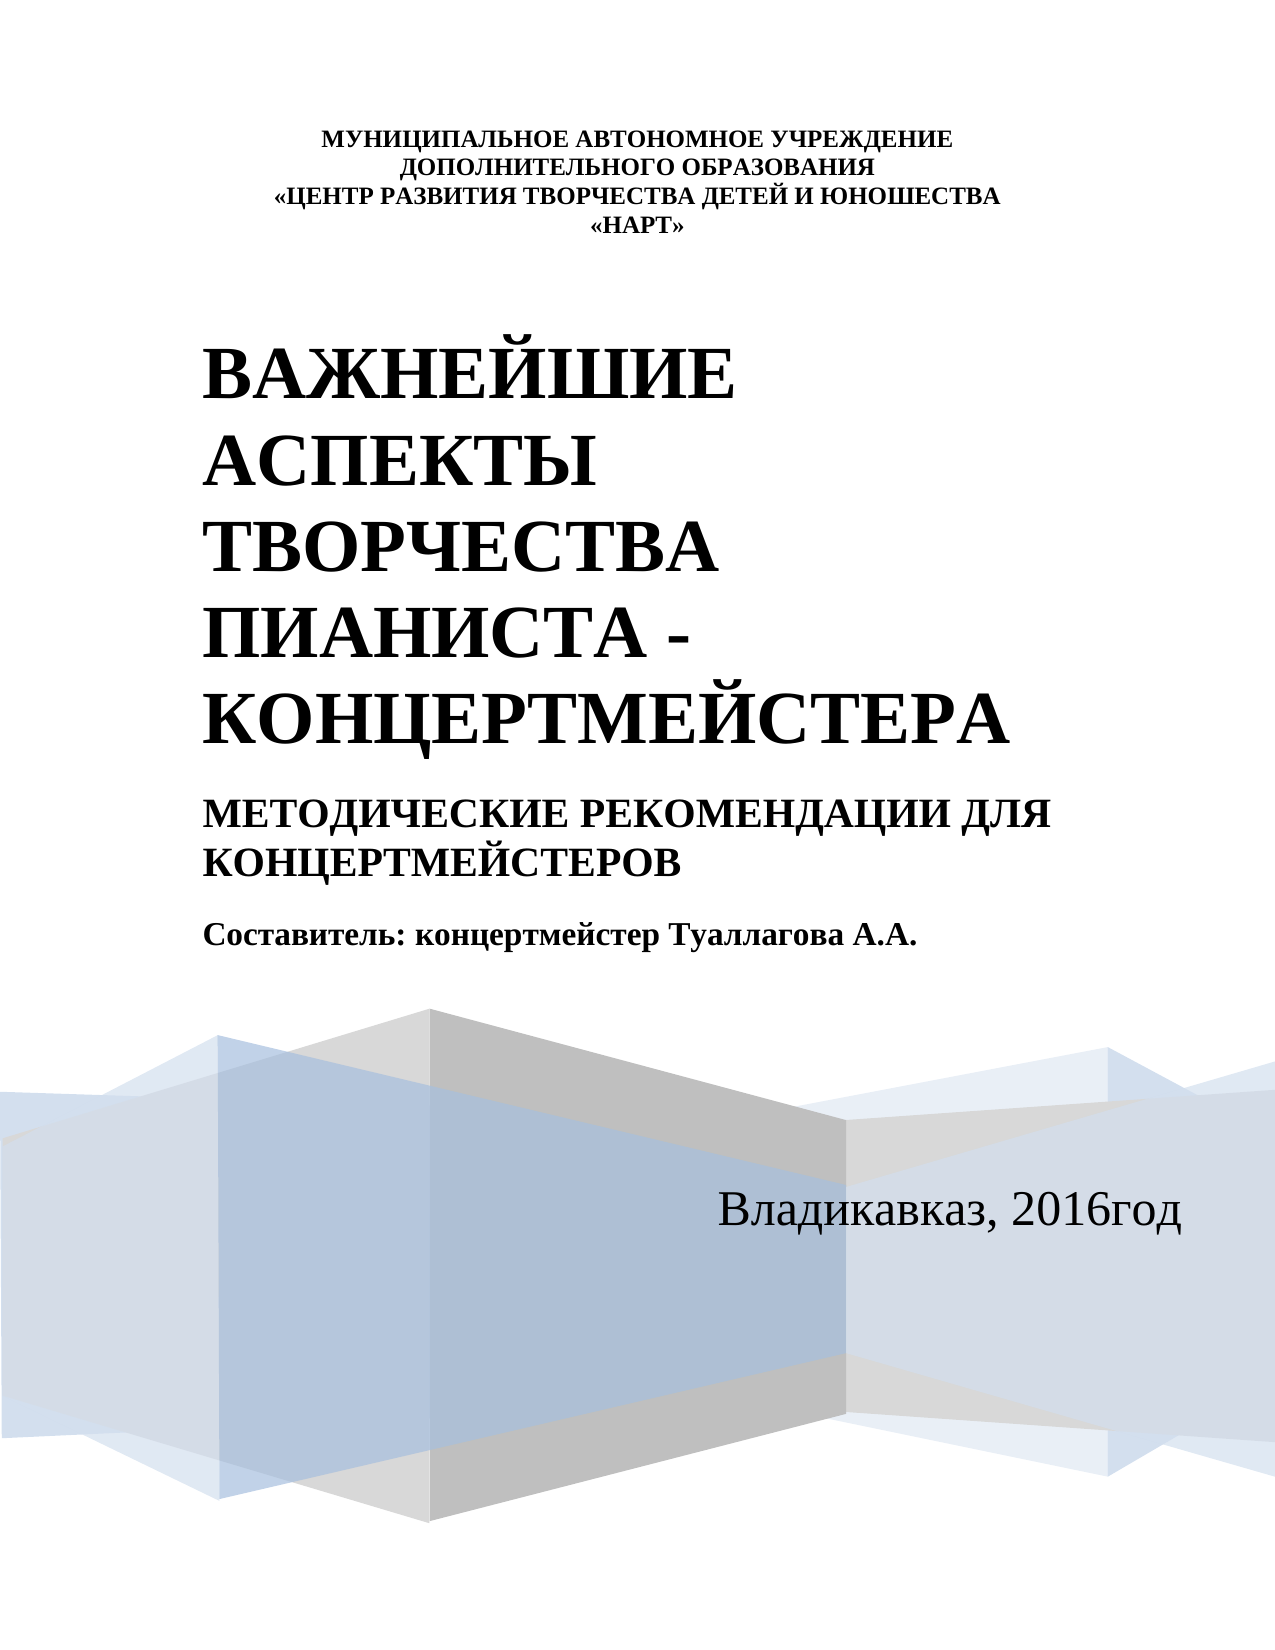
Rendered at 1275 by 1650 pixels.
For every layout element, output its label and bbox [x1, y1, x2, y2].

table_header [118, 118, 1186, 418]
